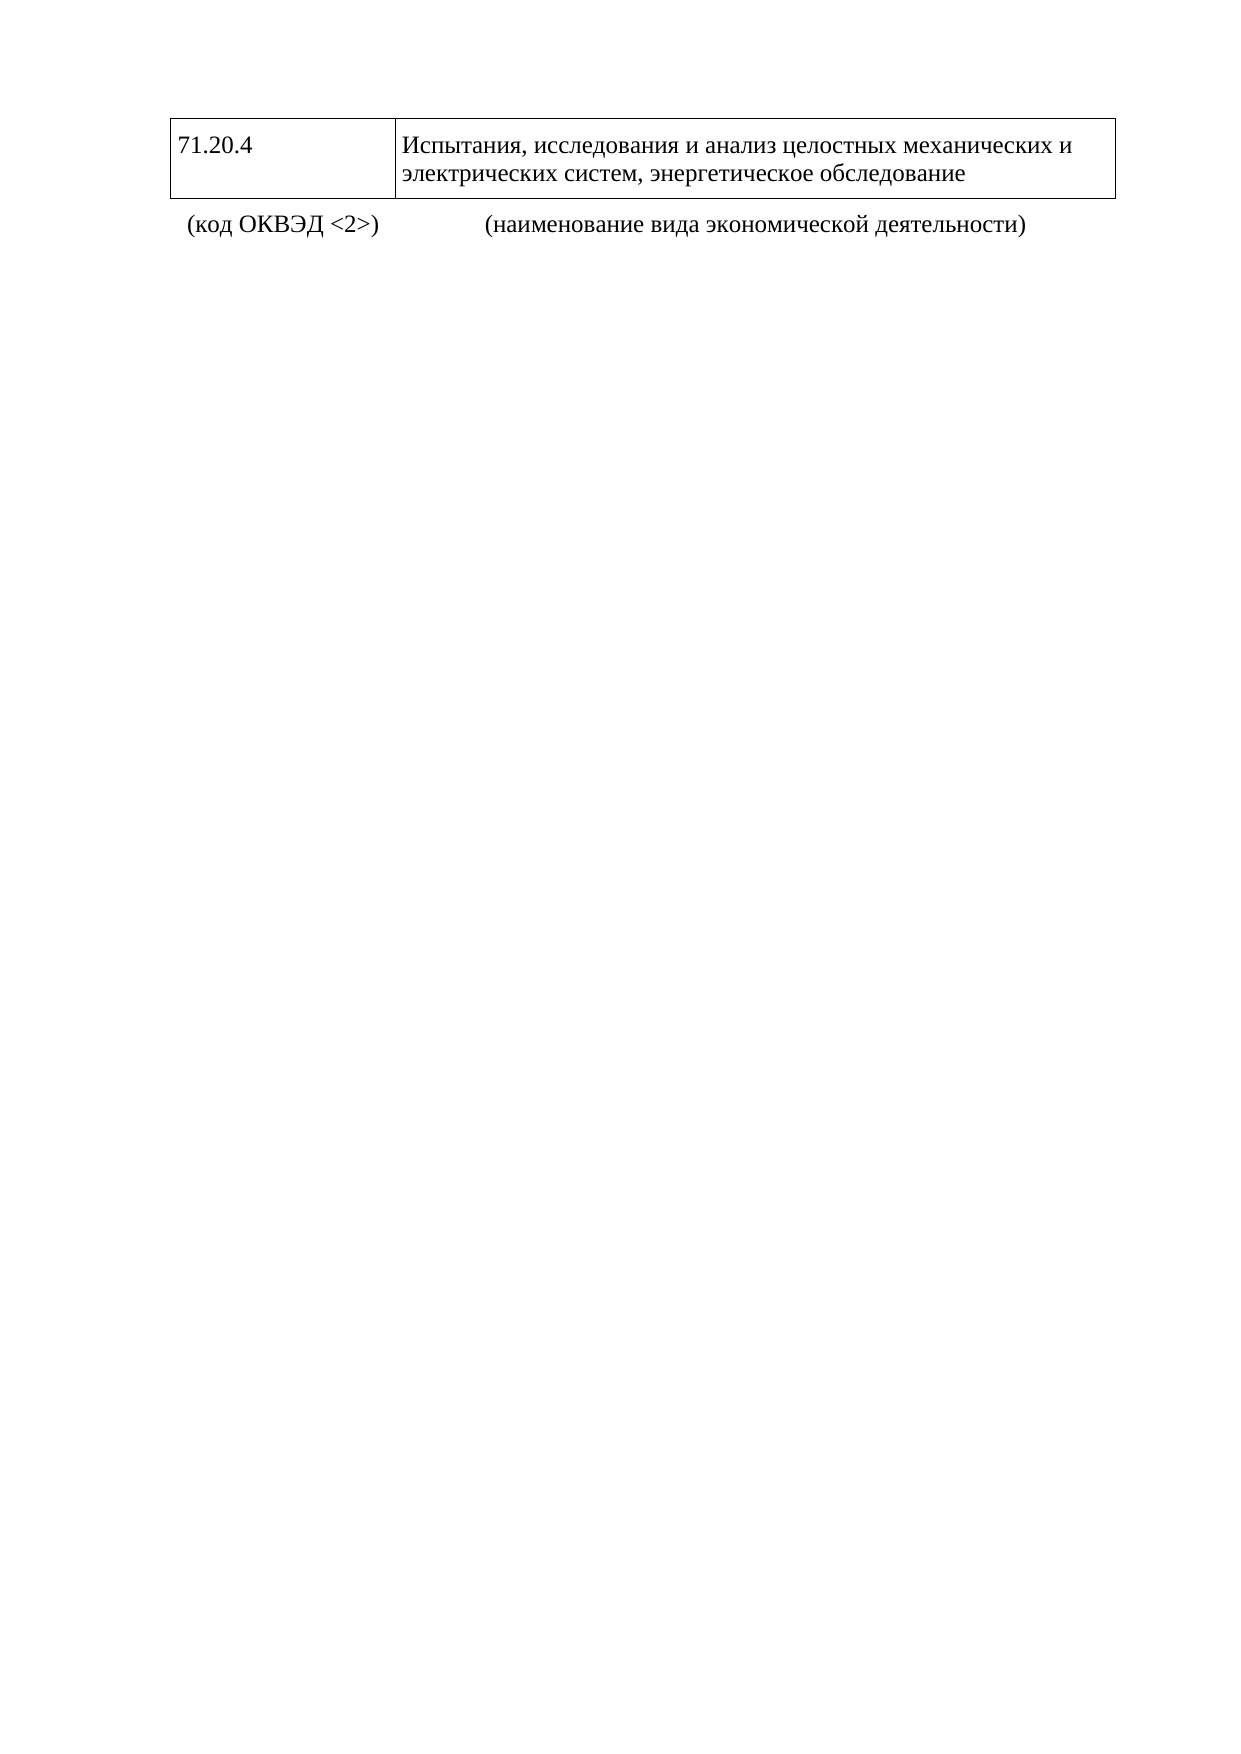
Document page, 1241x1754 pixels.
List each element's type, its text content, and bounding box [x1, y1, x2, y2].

table_cell (наименование вида экономической деятельности) [395, 199, 1116, 249]
table_cell (код ОКВЭД <2>) [171, 199, 395, 249]
table_cell 71.20.4 [171, 119, 395, 198]
table_cell Испытания, исследования и анализ целостных механических и электрических систем, энергетическое обследование [396, 119, 1115, 198]
